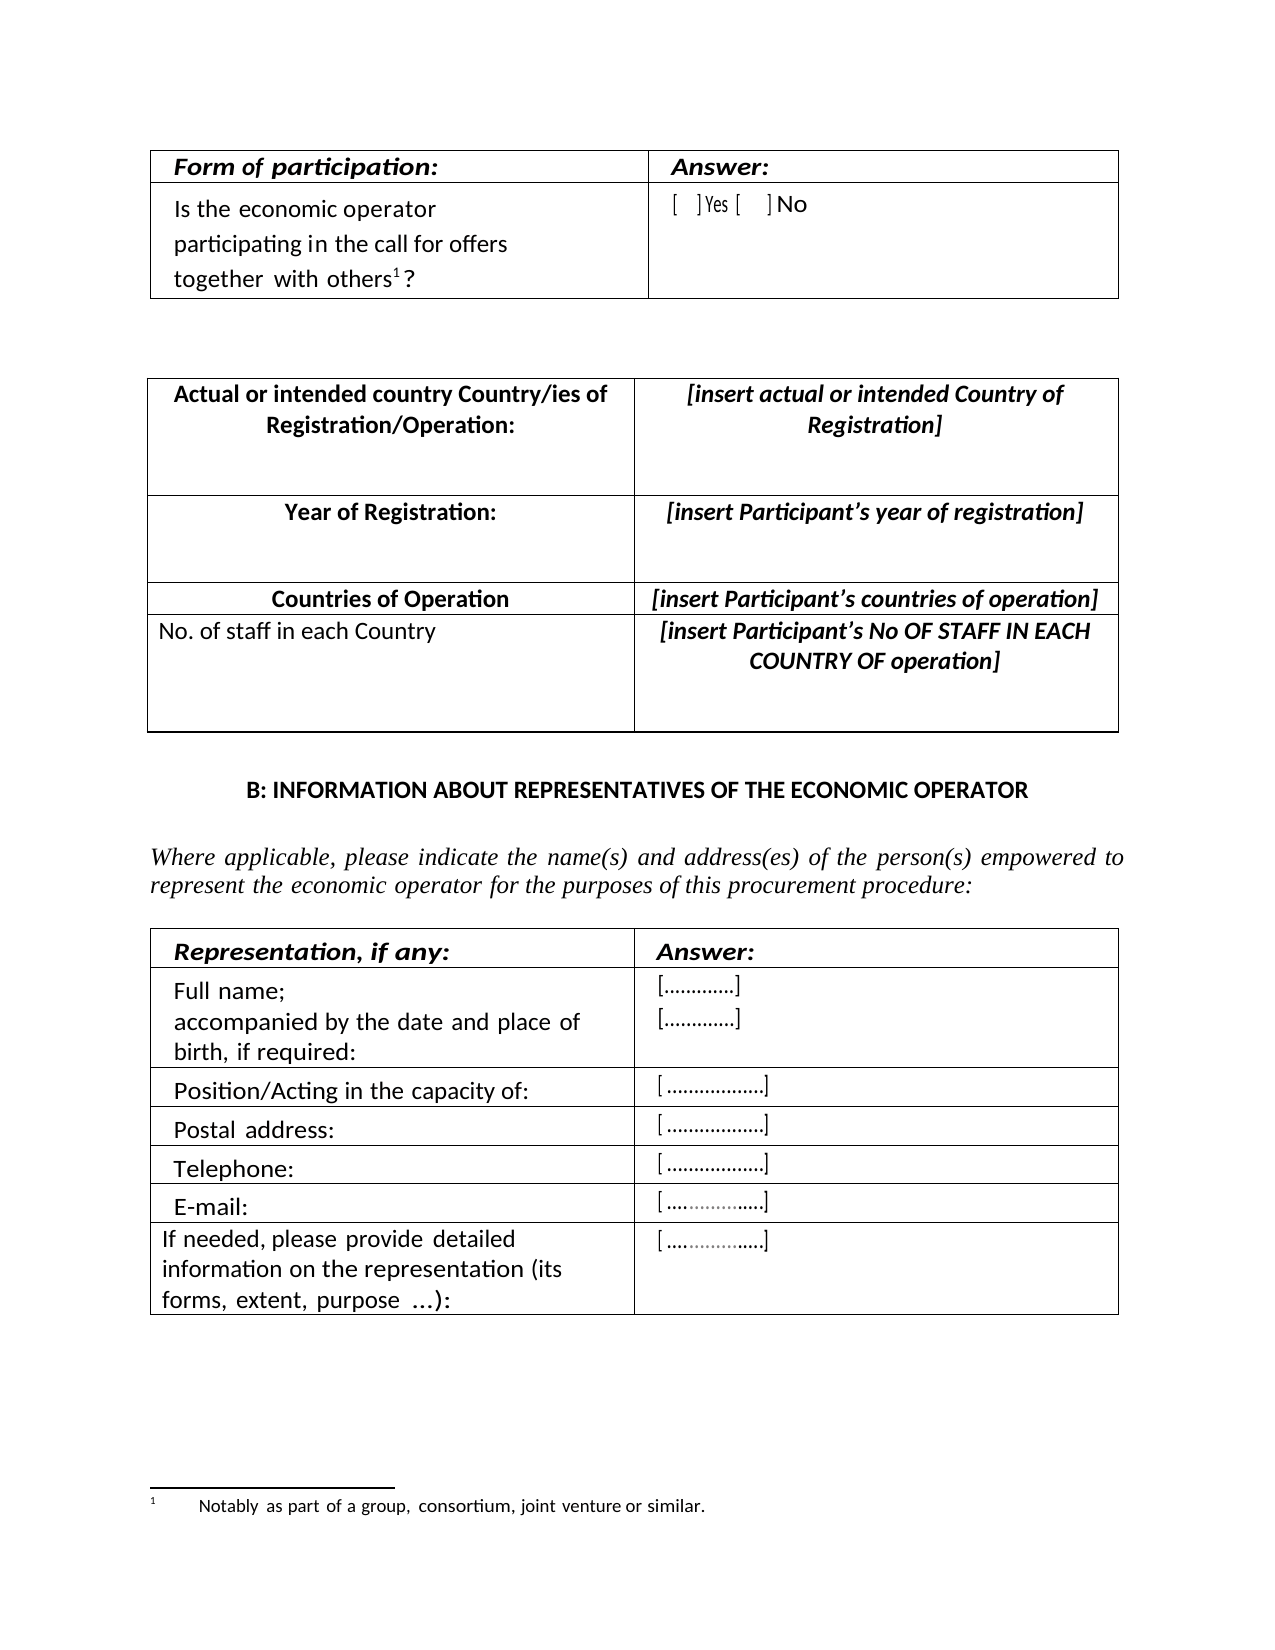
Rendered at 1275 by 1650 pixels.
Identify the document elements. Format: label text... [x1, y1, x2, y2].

table_cell [ ..................] [635, 1223, 1118, 1314]
table_cell E-mail: [151, 1184, 634, 1222]
text Where applicable, please indicate the name(s) and address(es) of the person(s) empowered to represent the economic operator for the purposes of this procurement procedure: [150, 842, 1125, 899]
table_header Answer: [635, 929, 1118, 967]
table_cell Is the economic operator participating in the call for offers together with others? [151, 183, 648, 298]
table_cell Telephone: [151, 1146, 634, 1183]
table_cell [.............][.............] [635, 968, 1118, 1067]
title B: INFORMATION ABOUT REPRESENTATIVES OF THE ECONOMIC OPERATOR [150, 774, 1125, 804]
table_cell Year of Registration: [148, 496, 634, 582]
table_cell Answer: [649, 151, 1118, 182]
table_cell [ ..................] [635, 1184, 1118, 1222]
table_header Representation, if any: [151, 929, 634, 967]
table_cell [ ] Yes [ ] No [649, 183, 1118, 298]
table_cell Form of participation: [151, 151, 648, 182]
table_cell [ ..................] [635, 1146, 1118, 1183]
table_cell [ ..................] [635, 1107, 1118, 1144]
table_cell Position/Acting in the capacity of: [151, 1068, 634, 1106]
table_cell [ ..................] [635, 1068, 1118, 1106]
table_cell Full name; accompanied by the date and place of birth, if required: [151, 968, 634, 1067]
table_cell [insert Participant’s countries of operation] [635, 583, 1118, 614]
table_cell No. of staff in each Country [148, 615, 634, 731]
table_cell Countries of Operation [148, 583, 634, 614]
table_cell [insert Participant’s year of registration] [635, 496, 1118, 582]
table_cell Postal address: [151, 1107, 634, 1144]
table_header [insert actual or intended Country of Registration] [635, 379, 1118, 495]
table_cell If needed, please provide detailed information on the representation (its forms, extent, purpose ...): [151, 1223, 634, 1314]
table_header Actual or intended country Country/ies of Registration/Operation: [148, 379, 634, 495]
table_cell [insert Participant’s No OF STAFF IN EACH COUNTRY OF operation] [635, 615, 1118, 731]
